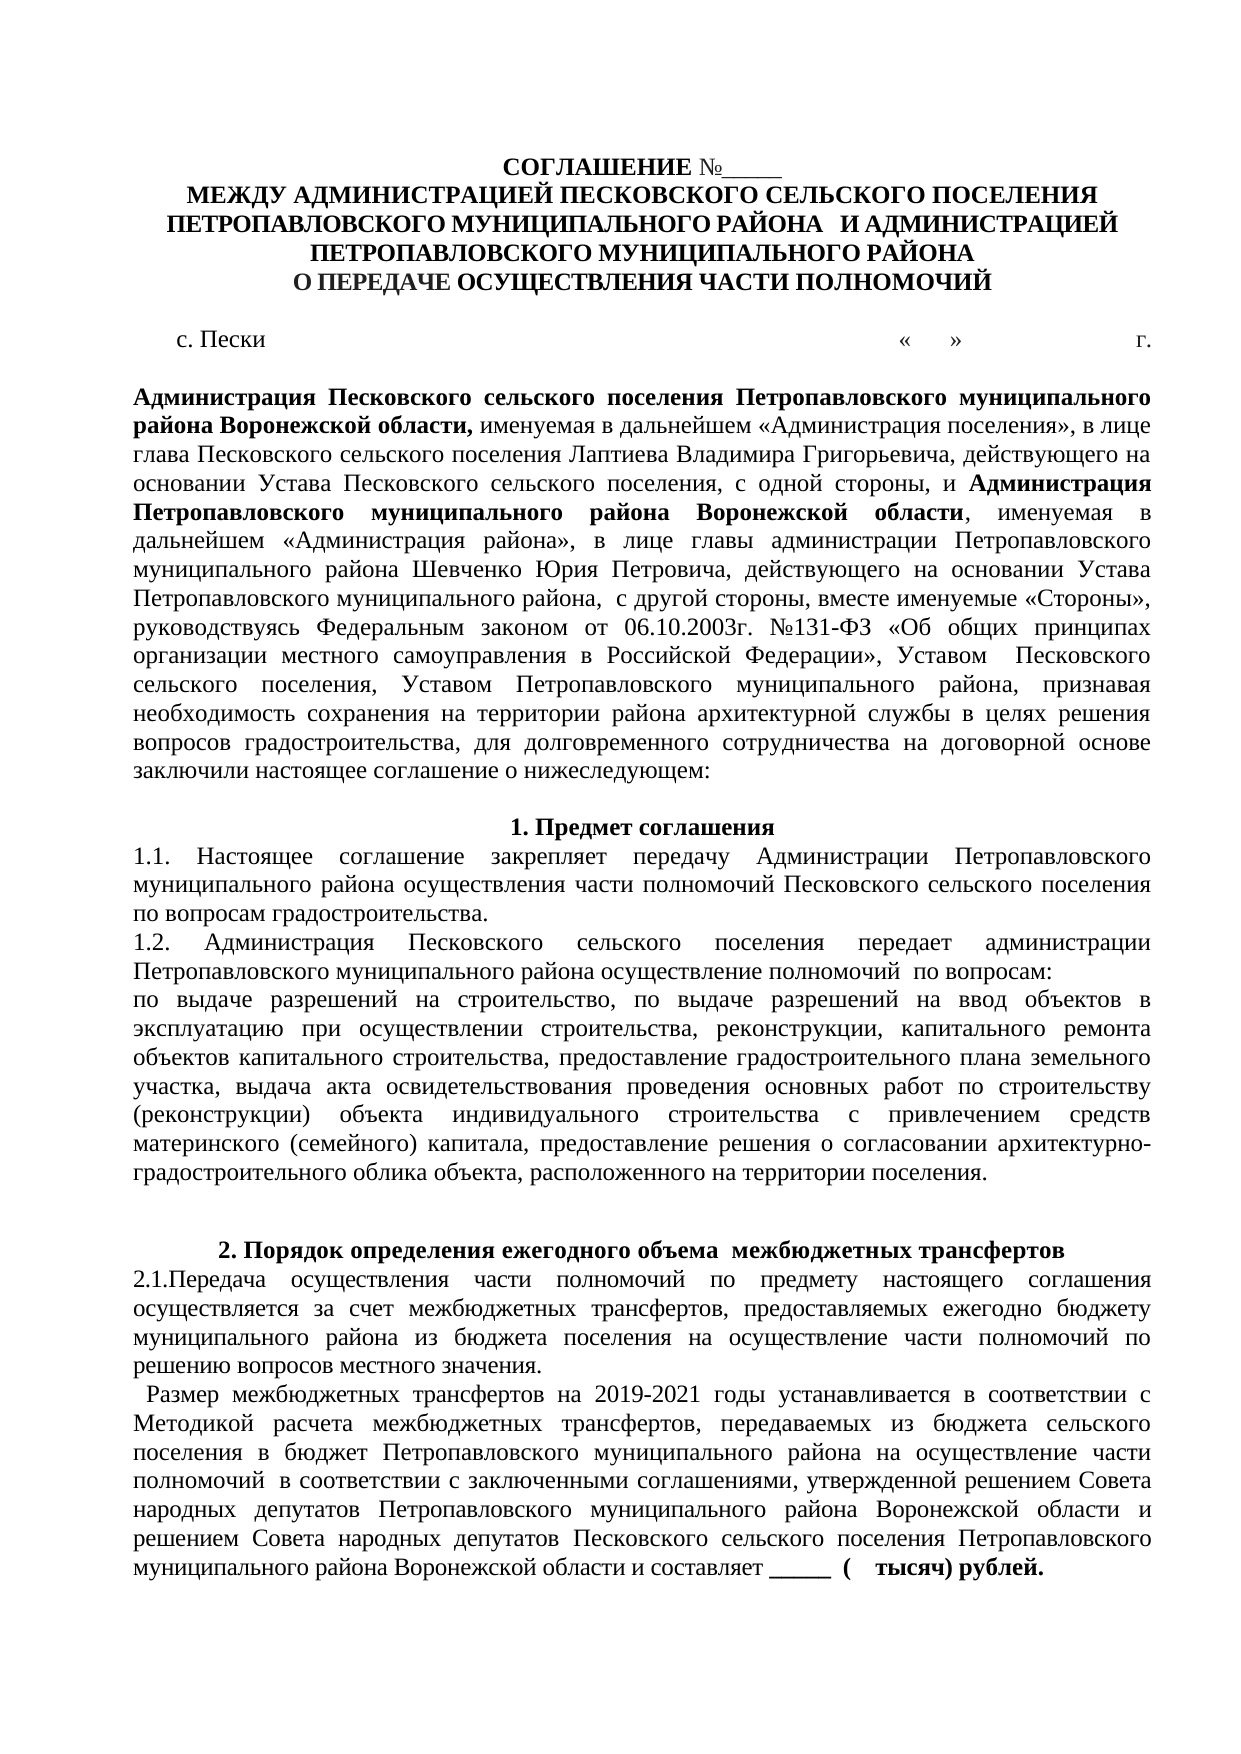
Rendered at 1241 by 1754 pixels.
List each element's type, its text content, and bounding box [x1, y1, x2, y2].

text Администрация Песковского сельского поселения Петропавловского муниципального района Воронежской области, именуемая в дальнейшем «Администрация поселения», в лице глава Песковского сельского поселения Лаптиева Владимира Григорьевича, действующего на основании Устава Песковского сельского поселения, с одной стороны, и Администрация Петропавловского муниципального района Воронежской области, именуемая в дальнейшем «Администрация района», в лице главы администрации Петропавловского муниципального района Шевченко Юрия Петровича, действующего на основании Устава Петропавловского муниципального района, с другой стороны, вместе именуемые «Стороны», руководствуясь Федеральным законом от 06.10.2003г. №131-ФЗ «Об общих принципах организации местного самоуправления в Российской Федерации», Уставом Песковского сельского поселения, Уставом Петропавловского муниципального района, признавая необходимость сохранения на территории района архитектурной службы в целях решения вопросов градостроительства, для долговременного сотрудничества на договорной основе заключили настоящее соглашение о нижеследующем: [133, 382, 1152, 784]
text с. Пески « » г. [133, 324, 1152, 382]
text 1.1. Настоящее соглашение закрепляет передачу Администрации Петропавловского муниципального района осуществления части полномочий Песковского сельского поселения по вопросам градостроительства. [133, 841, 1152, 927]
text 2. Порядок определения ежегодного объема межбюджетных трансфертов [133, 1235, 1152, 1264]
text СОГЛАШЕНИЕ №_____ [133, 152, 1152, 180]
list по выдаче разрешений на строительство, по выдаче разрешений на ввод объектов в эксплуатацию при осуществлении строительства, реконструкции, капитального ремонта объектов капитального строительства, предоставление градостроительного плана земельного участка, выдача акта освидетельствования проведения основных работ по строительству (реконструкции) объекта индивидуального строительства с привлечением средств материнского (семейного) капитала, предоставление решения о согласовании архитектурно-градостроительного облика объекта, расположенного на территории поселения. [133, 984, 1152, 1186]
text Размер межбюджетных трансфертов на 2019-2021 годы устанавливается в соответствии с Методикой расчета межбюджетных трансфертов, передаваемых из бюджета сельского поселения в бюджет Петропавловского муниципального района на осуществление части полномочий в соответствии с заключенными соглашениями, утвержденной решением Совета народных депутатов Петропавловского муниципального района Воронежской области и решением Совета народных депутатов Песковского сельского поселения Петропавловского муниципального района Воронежской области и составляет _____ ( тысяч) рублей. [133, 1379, 1152, 1580]
text О ПЕРЕДАЧЕ ОСУЩЕСТВЛЕНИЯ ЧАСТИ ПОЛНОМОЧИЙ [133, 267, 1152, 295]
text 1.2. Администрация Песковского сельского поселения передает администрации Петропавловского муниципального района осуществление полномочий по вопросам: [133, 927, 1152, 984]
text МЕЖДУ АДМИНИСТРАЦИЕЙ ПЕСКОВСКОГО СЕЛЬСКОГО ПОСЕЛЕНИЯ ПЕТРОПАВЛОВСКОГО МУНИЦИПАЛЬНОГО РАЙОНА И АДМИНИСТРАЦИЕЙ ПЕТРОПАВЛОВСКОГО МУНИЦИПАЛЬНОГО РАЙОНА [133, 180, 1152, 267]
text 2.1.Передача осуществления части полномочий по предмету настоящего соглашения осуществляется за счет межбюджетных трансфертов, предоставляемых ежегодно бюджету муниципального района из бюджета поселения на осуществление части полномочий по решению вопросов местного значения. [133, 1264, 1152, 1379]
text 1. Предмет соглашения [133, 812, 1152, 841]
